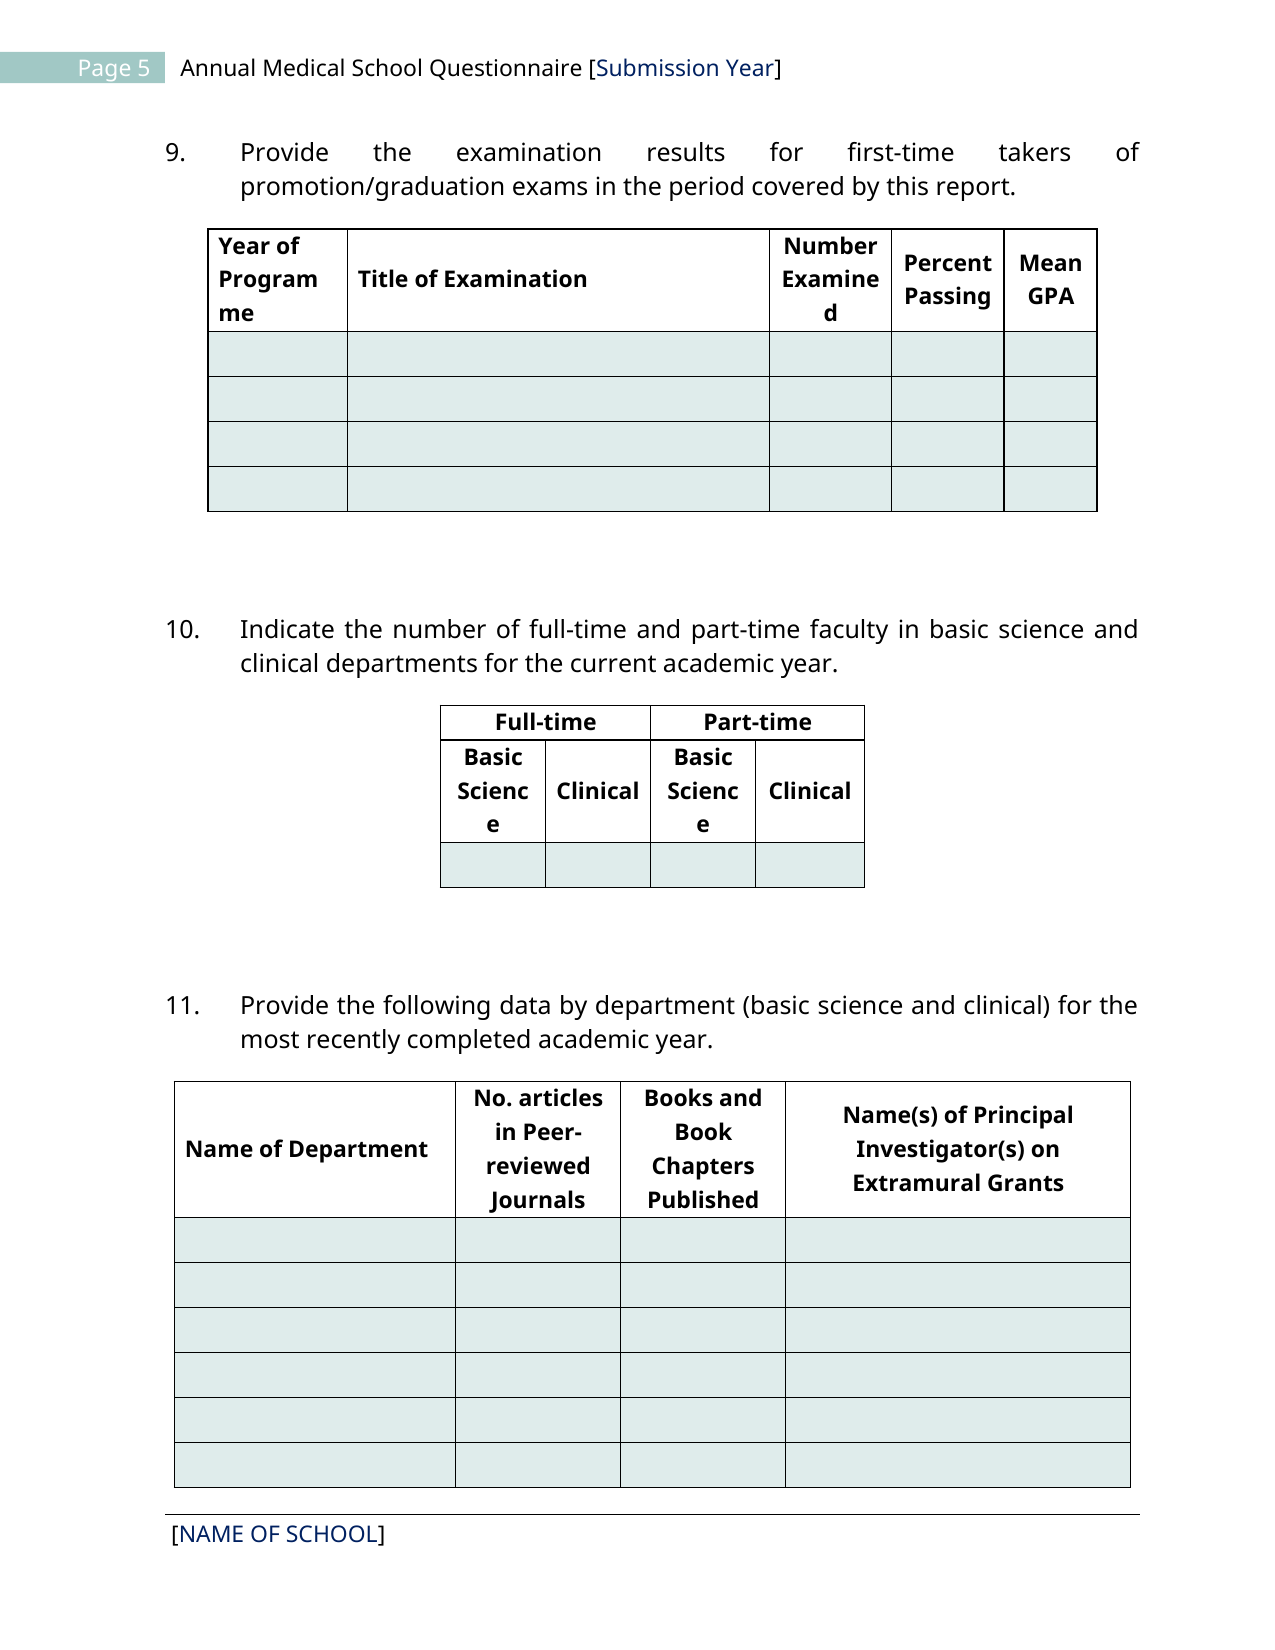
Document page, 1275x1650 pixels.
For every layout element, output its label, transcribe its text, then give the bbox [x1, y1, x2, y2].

table_cell [546, 843, 650, 887]
table_cell [892, 467, 1003, 511]
table_cell [348, 377, 769, 421]
table_cell Basic Science [441, 741, 545, 842]
table_cell [786, 1398, 1130, 1442]
table_cell [892, 332, 1003, 376]
table_cell [209, 467, 347, 511]
table_cell [209, 332, 347, 376]
table_cell [621, 1263, 785, 1307]
table_header Percent Passing [892, 230, 1003, 331]
table_cell [456, 1443, 620, 1487]
table_cell [651, 843, 755, 887]
table_cell [456, 1308, 620, 1352]
table_cell [786, 1218, 1130, 1262]
list Provide the examination results for first-time takers of promotion/graduation exams in the period covered by this report. [165, 135, 1140, 203]
table_header Number Examined [770, 230, 891, 331]
table_header Name of Department [175, 1082, 455, 1217]
table_cell Basic Science [651, 741, 755, 842]
table_header Year of Programme [209, 230, 347, 331]
table_cell [1005, 467, 1096, 511]
table_cell [1005, 377, 1096, 421]
table_cell [770, 377, 891, 421]
table_header Mean GPA [1005, 230, 1096, 331]
list Provide the following data by department (basic science and clinical) for the most recently completed academic year. [165, 988, 1140, 1056]
table_cell [621, 1218, 785, 1262]
table_cell Clinical [756, 741, 864, 842]
table_cell [175, 1398, 455, 1442]
table_cell [786, 1308, 1130, 1352]
table_cell [770, 332, 891, 376]
table_cell [348, 332, 769, 376]
table_cell [621, 1353, 785, 1397]
table_cell [770, 422, 891, 466]
table_header Name(s) of Principal Investigator(s) on Extramural Grants [786, 1082, 1130, 1217]
table_header Part-time [651, 706, 864, 739]
table_cell [175, 1308, 455, 1352]
table_cell [175, 1443, 455, 1487]
table_cell [456, 1218, 620, 1262]
table_cell [1005, 332, 1096, 376]
table_cell [175, 1353, 455, 1397]
table_header Full-time [441, 706, 650, 739]
table_cell [348, 467, 769, 511]
table_cell [770, 467, 891, 511]
table_cell [348, 422, 769, 466]
table_cell [1005, 422, 1096, 466]
table_header Books and Book Chapters Published [621, 1082, 785, 1217]
table_cell Clinical [546, 741, 650, 842]
table_cell [892, 422, 1003, 466]
table_cell [786, 1263, 1130, 1307]
table_cell [621, 1308, 785, 1352]
table_cell [892, 377, 1003, 421]
table_cell [209, 377, 347, 421]
table_cell [175, 1263, 455, 1307]
table_cell [786, 1443, 1130, 1487]
table_cell [756, 843, 864, 887]
list Indicate the number of full-time and part-time faculty in basic science and clinical departments for the current academic year. [165, 611, 1140, 679]
table_cell [441, 843, 545, 887]
table_header No. articles in Peer-reviewed Journals [456, 1082, 620, 1217]
table_cell [209, 422, 347, 466]
table_cell [456, 1353, 620, 1397]
table_header Title of Examination [348, 230, 769, 331]
table_cell [621, 1443, 785, 1487]
table_cell [621, 1398, 785, 1442]
table_cell [175, 1218, 455, 1262]
table_cell [456, 1398, 620, 1442]
table_cell [456, 1263, 620, 1307]
table_cell [786, 1353, 1130, 1397]
